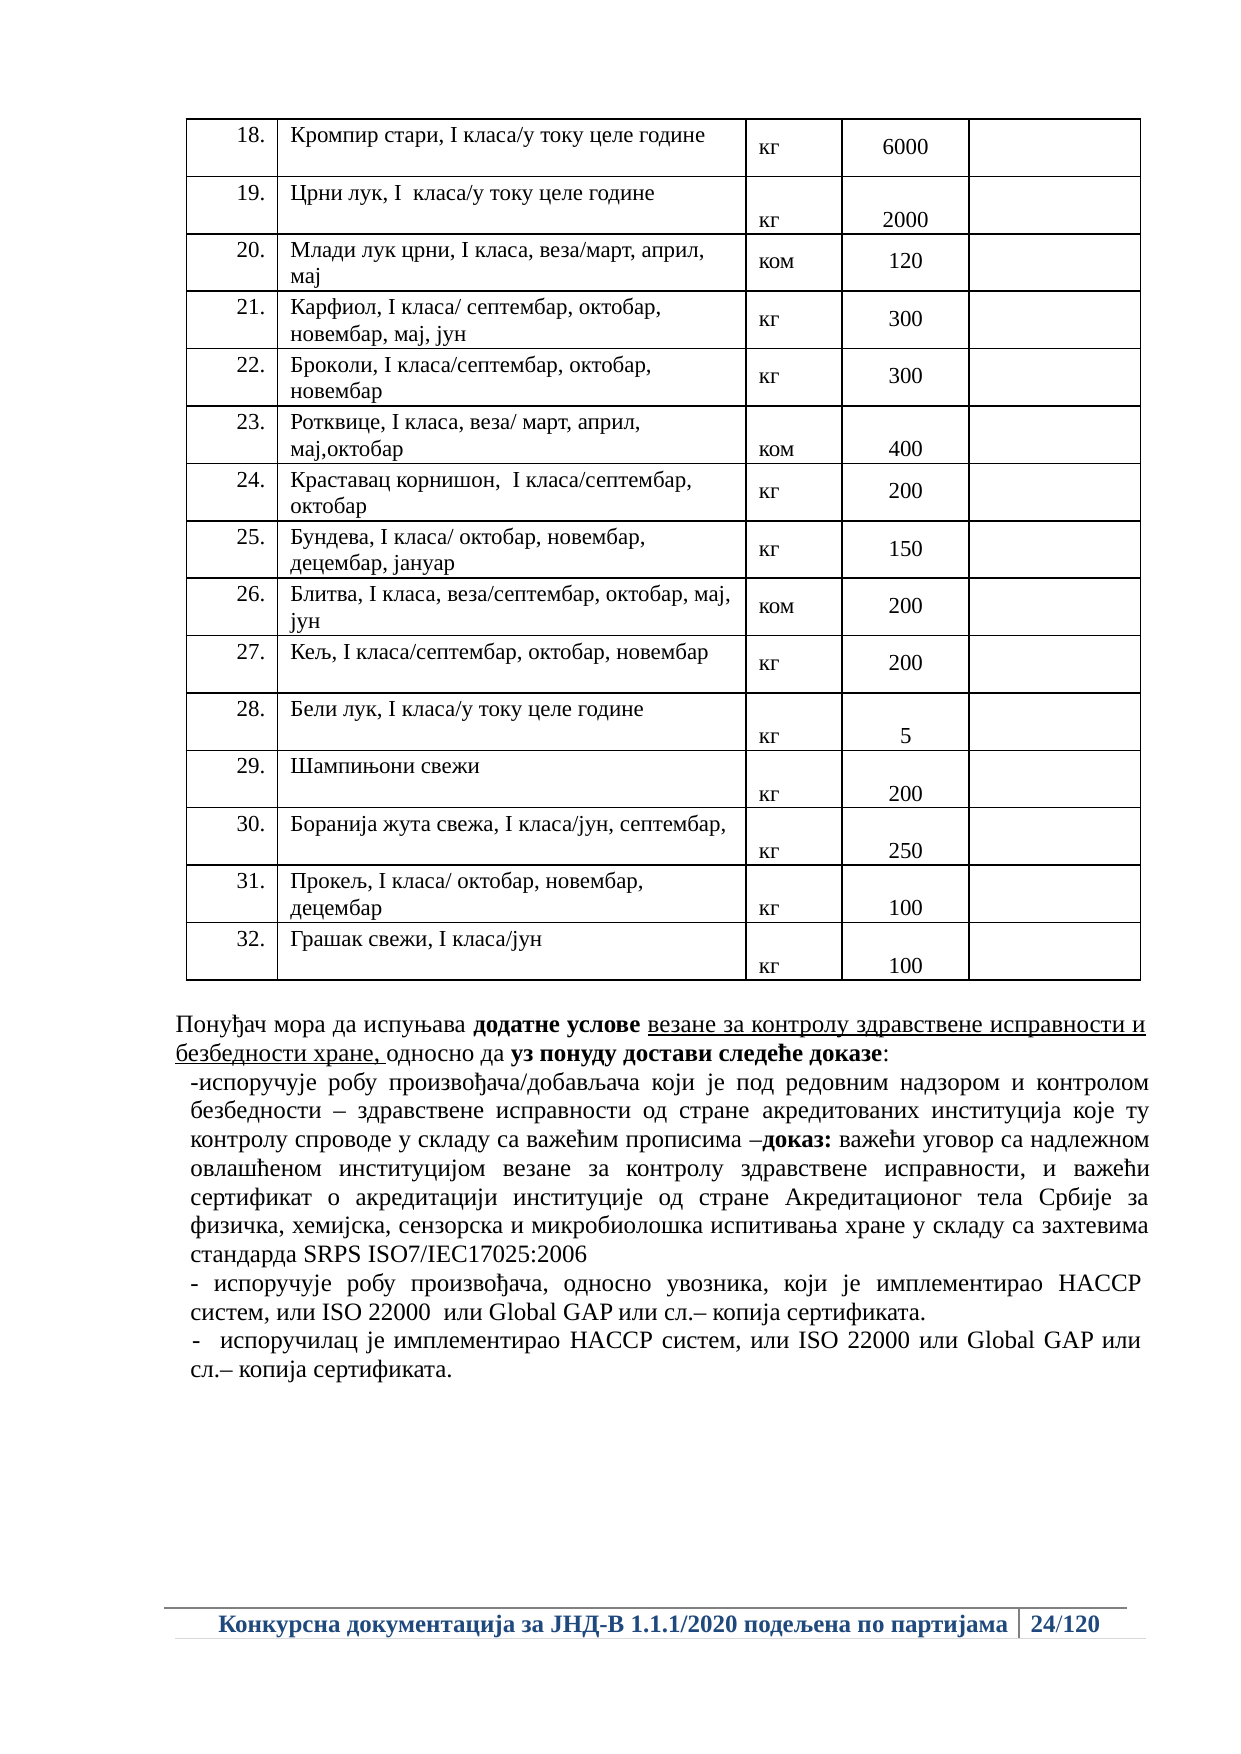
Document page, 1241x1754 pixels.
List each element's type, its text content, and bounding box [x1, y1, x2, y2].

table_cell кг [747, 349, 841, 405]
table_cell 200 [843, 464, 968, 520]
table_cell ком [747, 579, 841, 635]
table_cell [187, 808, 277, 864]
table_cell [970, 464, 1140, 520]
table_cell Грашак свежи, I класа/јун [278, 923, 745, 979]
table_cell Црни лук, I класа/у току целе године [278, 177, 745, 233]
table_cell кг [747, 522, 841, 577]
table_cell 200 [843, 579, 968, 635]
text -испоручује робу произвођача/добављача који је под редовним надзором и контролом безбедности – здравствене исправности од стране акредитованих институција које ту контролу спроводе у складу са важећим прописима –доказ: важећи уговор са надлежном овлашћеном институцијом везане за контролу здравствене исправности, и важећи сертификат о акредитацији институције од стране Акредитационог тела Србије за физичка, хемијска, сензорска и микробиолошка испитивања хране у складу са захтевима стандарда SRPS ISO7/IEC17025:2006 [190, 1067, 1150, 1268]
table_cell [970, 235, 1140, 290]
table_cell 150 [843, 522, 968, 577]
table_cell Прокељ, I класа/ октобар, новембар, децембар [278, 866, 745, 922]
table_cell Боранија жута свежа, I класа/јун, септембар, [278, 808, 745, 864]
table_cell кг [747, 751, 841, 807]
table_cell [187, 235, 277, 290]
table_cell кг [747, 120, 841, 176]
table_cell [187, 751, 277, 807]
text - испоручује робу произвођача, односно увозника, који је имплементирао HACCP систем, или ISO 22000 или Global GAP или сл.– копија сертификата. [190, 1268, 1142, 1326]
table_cell кг [747, 694, 841, 749]
table_cell 300 [843, 349, 968, 405]
table_cell 120 [843, 235, 968, 290]
table_cell Кромпир стари, I класа/у току целе године [278, 120, 745, 176]
table_cell кг [747, 292, 841, 348]
table_cell [187, 464, 277, 520]
table_cell [970, 694, 1140, 749]
table_cell Блитва, I класа, веза/септембар, октобар, мај, јун [278, 579, 745, 635]
table_cell [970, 407, 1140, 462]
table_cell ком [747, 235, 841, 290]
table_cell [970, 866, 1140, 922]
table_cell кг [747, 464, 841, 520]
table_cell [970, 292, 1140, 348]
table_cell [970, 636, 1140, 692]
table_cell 300 [843, 292, 968, 348]
table_cell 200 [843, 751, 968, 807]
table_cell [187, 579, 277, 635]
table_cell 100 [843, 923, 968, 979]
table_cell [970, 522, 1140, 577]
table_cell [970, 808, 1140, 864]
table_cell Бундева, I класа/ октобар, новембар, децембар, јануар [278, 522, 745, 577]
table_cell [187, 292, 277, 348]
table_cell [187, 636, 277, 692]
table_cell [970, 751, 1140, 807]
table_cell Кељ, I класа/септембар, октобар, новембар [278, 636, 745, 692]
table_cell Ротквице, I класа, веза/ март, април, мај,октобар [278, 407, 745, 462]
list испоручилац је имплементирао HACCP систем, или ISO 22000 или Global GAP или сл.– копија сертификата. [190, 1326, 1142, 1383]
table_cell 2000 [843, 177, 968, 233]
table_cell Шампињони свежи [278, 751, 745, 807]
table_cell [187, 866, 277, 922]
list Понуђач мора да испуњава додатне услове везане за контролу здравствене исправности и безбедности хране, односно да уз понуду достави следеће доказе: [175, 1009, 1146, 1067]
table_cell 5 [843, 694, 968, 749]
table_cell 400 [843, 407, 968, 462]
table_cell [187, 694, 277, 749]
table_cell 100 [843, 866, 968, 922]
table_cell Карфиол, I класа/ септембар, октобар, новембар, мај, јун [278, 292, 745, 348]
table_cell кг [747, 923, 841, 979]
table_cell кг [747, 808, 841, 864]
table_cell [970, 177, 1140, 233]
table_cell [187, 522, 277, 577]
table_cell [970, 120, 1140, 176]
table_cell 200 [843, 636, 968, 692]
table_cell [970, 923, 1140, 979]
table_cell Бели лук, I класа/у току целе године [278, 694, 745, 749]
table_cell [187, 177, 277, 233]
table_cell Млади лук црни, I класа, веза/март, април, мај [278, 235, 745, 290]
table_cell ком [747, 407, 841, 462]
table_cell [187, 349, 277, 405]
table_cell [970, 579, 1140, 635]
table_cell [187, 407, 277, 462]
table_cell [187, 120, 277, 176]
table_cell кг [747, 177, 841, 233]
table_cell Брокoли, I класа/септембар, октобар, новембар [278, 349, 745, 405]
table_cell [187, 923, 277, 979]
table_cell 250 [843, 808, 968, 864]
table_cell Краставац корнишон, I класа/септембар, октобар [278, 464, 745, 520]
table_cell [970, 349, 1140, 405]
table_cell кг [747, 866, 841, 922]
table_cell кг [747, 636, 841, 692]
table_cell 6000 [843, 120, 968, 176]
